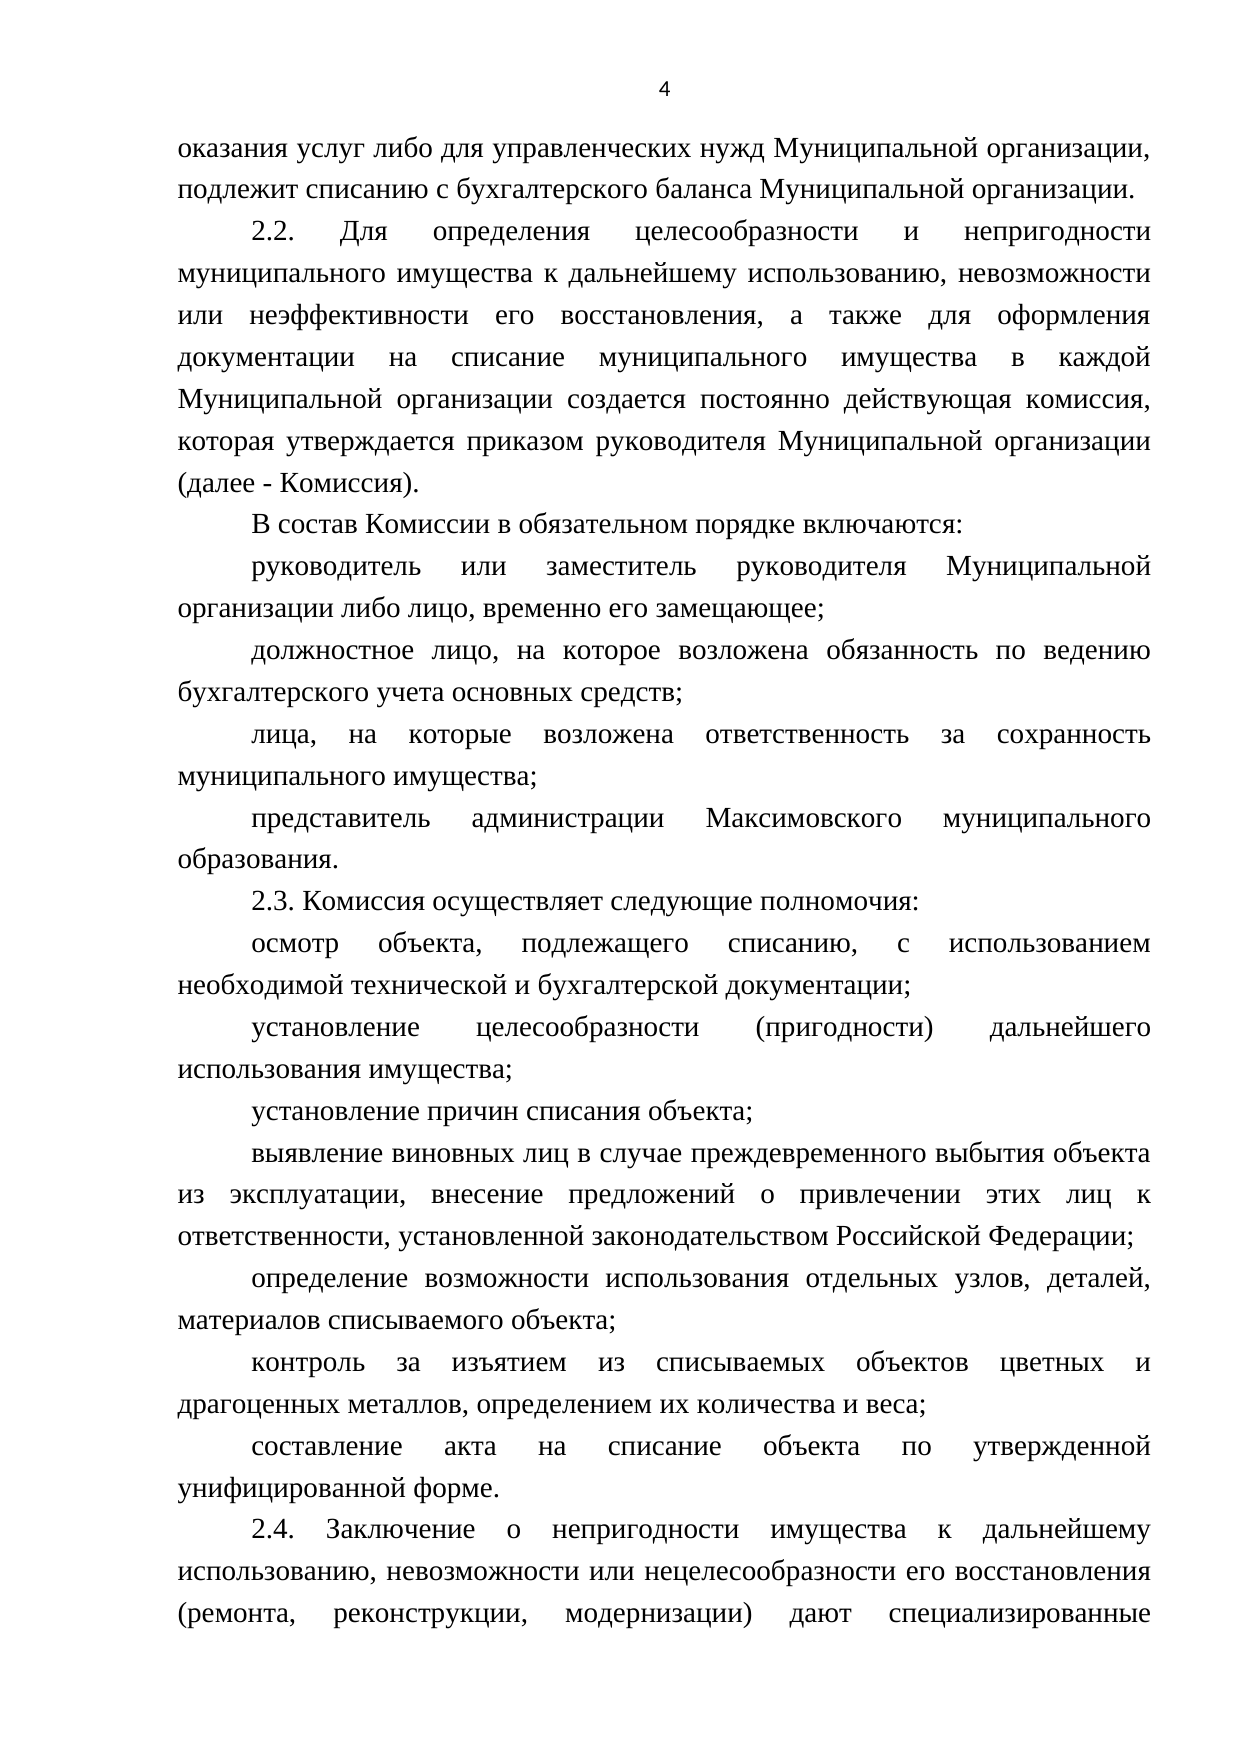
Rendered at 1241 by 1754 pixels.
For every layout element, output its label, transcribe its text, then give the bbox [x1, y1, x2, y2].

text установление причин списания объекта; [177, 1093, 1152, 1126]
text должностное лицо, на которое возложена обязанность по ведению бухгалтерского учета основных средств; [177, 632, 1152, 708]
text осмотр объекта, подлежащего списанию, с использованием необходимой технической и бухгалтерской документации; [177, 925, 1152, 1001]
text лица, на которые возложена ответственность за сохранность муниципального имущества; [177, 716, 1152, 791]
text составление акта на списание объекта по утвержденной унифицированной форме. [177, 1428, 1152, 1503]
text установление целесообразности (пригодности) дальнейшего использования имущества; [177, 1009, 1152, 1084]
text контроль за изъятием из списываемых объектов цветных и драгоценных металлов, определением их количества и веса; [177, 1344, 1152, 1419]
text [177, 130, 1152, 205]
text руководитель или заместитель руководителя Муниципальной организации либо лицо, временно его замещающее; [177, 548, 1152, 624]
text представитель администрации Максимовского муниципального образования. [177, 800, 1152, 875]
text 2.3. Комиссия осуществляет следующие полномочия: [177, 883, 1152, 917]
text определение возможности использования отдельных узлов, деталей, материалов списываемого объекта; [177, 1260, 1152, 1336]
text В состав Комиссии в обязательном порядке включаются: [177, 507, 1152, 540]
text 2.2. Для определения целесообразности и непригодности муниципального имущества к дальнейшему использованию, невозможности или неэффективности его восстановления, а также для оформления документации на списание муниципального имущества в каждой Муниципальной организации создается постоянно действующая комиссия, которая утверждается приказом руководителя Муниципальной организации (далее - Комиссия). [177, 213, 1152, 498]
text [177, 1512, 1152, 1629]
text выявление виновных лиц в случае преждевременного выбытия объекта из эксплуатации, внесение предложений о привлечении этих лиц к ответственности, установленной законодательством Российской Федерации; [177, 1135, 1152, 1252]
